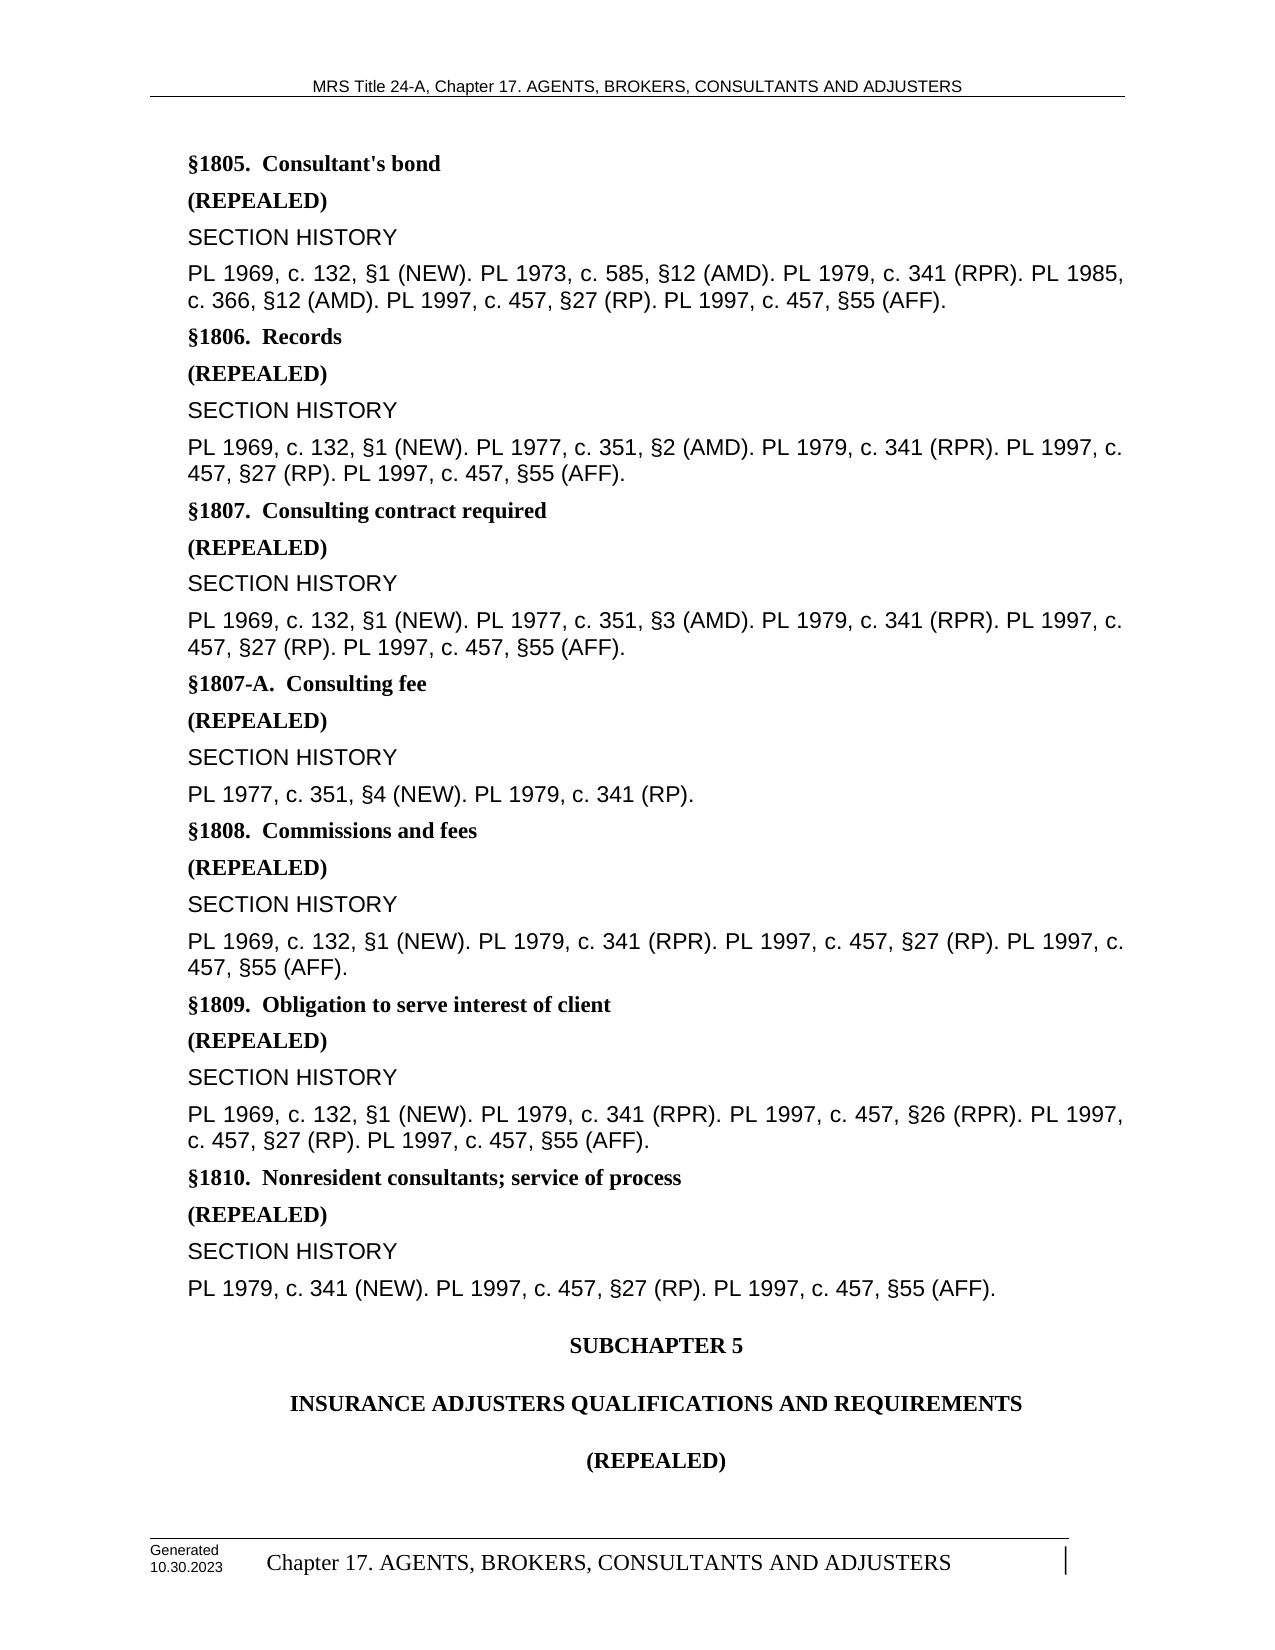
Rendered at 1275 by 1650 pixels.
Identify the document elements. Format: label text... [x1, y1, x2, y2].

text PL 1977, c. 351, §4 (NEW). PL 1979, c. 341 (RP). [187, 781, 1125, 807]
text SUBCHAPTER 5 [187, 1332, 1125, 1358]
text (REPEALED) [187, 854, 1125, 881]
text (REPEALED) [187, 187, 1125, 213]
text (REPEALED) [187, 1028, 1125, 1054]
text (REPEALED) [187, 360, 1125, 387]
text PL 1969, c. 132, §1 (NEW). PL 1979, c. 341 (RPR). PL 1997, c. 457, §26 (RPR). PL 1997, c. 457, §27 (RP). PL 1997, c. 457, §55 (AFF). [187, 1101, 1125, 1154]
text (REPEALED) [187, 1201, 1125, 1227]
text SECTION HISTORY [187, 1238, 1125, 1264]
text §1808. Commissions and fees [187, 817, 1125, 844]
text INSURANCE ADJUSTERS QUALIFICATIONS AND REQUIREMENTS [187, 1390, 1125, 1416]
text §1806. Records [187, 323, 1125, 350]
text PL 1969, c. 132, §1 (NEW). PL 1977, c. 351, §2 (AMD). PL 1979, c. 341 (RPR). PL 1997, c. 457, §27 (RP). PL 1997, c. 457, §55 (AFF). [187, 434, 1125, 486]
text §1805. Consultant's bond [187, 150, 1125, 176]
text §1810. Nonresident consultants; service of process [187, 1164, 1125, 1191]
text PL 1969, c. 132, §1 (NEW). PL 1979, c. 341 (RPR). PL 1997, c. 457, §27 (RP). PL 1997, c. 457, §55 (AFF). [187, 928, 1125, 980]
text SECTION HISTORY [187, 570, 1125, 597]
text PL 1969, c. 132, §1 (NEW). PL 1977, c. 351, §3 (AMD). PL 1979, c. 341 (RPR). PL 1997, c. 457, §27 (RP). PL 1997, c. 457, §55 (AFF). [187, 607, 1125, 660]
text SECTION HISTORY [187, 744, 1125, 770]
text (REPEALED) [187, 707, 1125, 733]
text (REPEALED) [187, 1447, 1125, 1474]
text §1807-A. Consulting fee [187, 670, 1125, 697]
text §1809. Obligation to serve interest of client [187, 991, 1125, 1017]
text PL 1979, c. 341 (NEW). PL 1997, c. 457, §27 (RP). PL 1997, c. 457, §55 (AFF). [187, 1274, 1125, 1301]
text SECTION HISTORY [187, 891, 1125, 917]
text (REPEALED) [187, 534, 1125, 560]
text SECTION HISTORY [187, 223, 1125, 250]
text SECTION HISTORY [187, 1064, 1125, 1091]
text PL 1969, c. 132, §1 (NEW). PL 1973, c. 585, §12 (AMD). PL 1979, c. 341 (RPR). PL 1985, c. 366, §12 (AMD). PL 1997, c. 457, §27 (RP). PL 1997, c. 457, §55 (AFF). [187, 260, 1125, 313]
text SECTION HISTORY [187, 397, 1125, 423]
text §1807. Consulting contract required [187, 497, 1125, 523]
